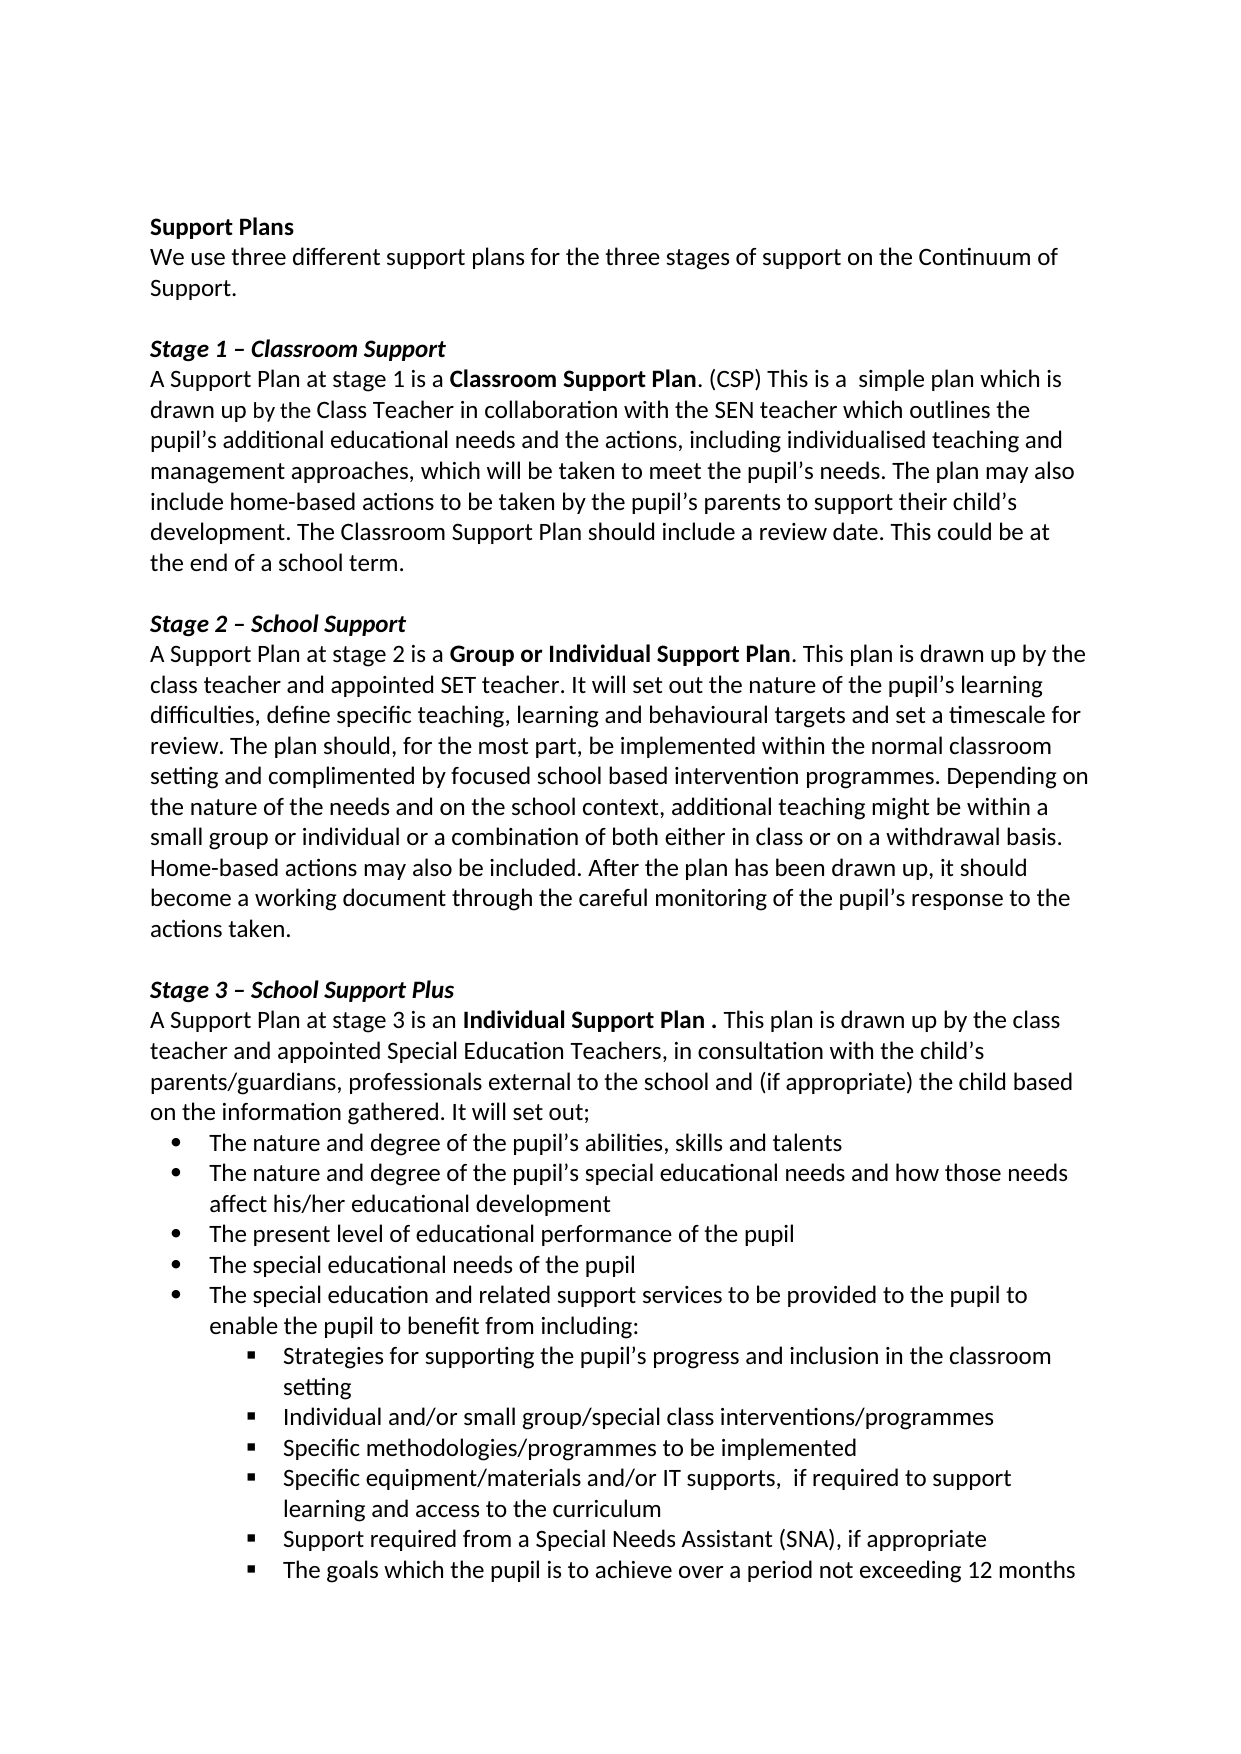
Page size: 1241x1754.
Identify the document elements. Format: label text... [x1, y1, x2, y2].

list The present level of educational performance of the pupil [172, 1218, 1090, 1249]
list Specific equipment/materials and/or IT supports, if required to support learning and access to the curriculum [245, 1462, 1090, 1523]
text Support Plans [150, 211, 1090, 242]
text A Support Plan at stage 2 is a Group or Individual Support Plan. This plan is drawn up by the class teacher and appointed SET teacher. It will set out the nature of the pupil’s learning difficulties, define specific teaching, learning and behavioural targets and set a timescale for review. The plan should, for the most part, be implemented within the normal classroom setting and complimented by focused school based intervention programmes. Depending on the nature of the needs and on the school context, additional teaching might be within a small group or individual or a combination of both either in class or on a withdrawal basis. Home-based actions may also be included. After the plan has been drawn up, it should become a working document through the careful monitoring of the pupil’s response to the actions taken. [150, 638, 1090, 943]
text Stage 3 – School Support Plus [150, 974, 1090, 1004]
text We use three different support plans for the three stages of support on the Continuum of Support. [150, 242, 1090, 303]
list The special education and related support services to be provided to the pupil to enable the pupil to benefit from including: [172, 1279, 1090, 1340]
text Stage 2 – School Support [150, 608, 1090, 638]
text A Support Plan at stage 1 is a Classroom Support Plan. (CSP) This is a simple plan which is drawn up by the Class Teacher in collaboration with the SEN teacher which outlines the pupil’s additional educational needs and the actions, including individualised teaching and management approaches, which will be taken to meet the pupil’s needs. The plan may also include home-based actions to be taken by the pupil’s parents to support their child’s development. The Classroom Support Plan should include a review date. This could be at the end of a school term. [150, 364, 1090, 577]
list The nature and degree of the pupil’s special educational needs and how those needs affect his/her educational development [172, 1157, 1090, 1218]
text Stage 1 – Classroom Support [150, 333, 1090, 364]
text A Support Plan at stage 3 is an Individual Support Plan . This plan is drawn up by the class teacher and appointed Special Education Teachers, in consultation with the child’s parents/guardians, professionals external to the school and (if appropriate) the child based on the information gathered. It will set out; [150, 1004, 1090, 1127]
list Support required from a Special Needs Assistant (SNA), if appropriate [245, 1523, 1090, 1554]
list The nature and degree of the pupil’s abilities, skills and talents [172, 1127, 1090, 1157]
list The goals which the pupil is to achieve over a period not exceeding 12 months [245, 1554, 1090, 1584]
list The special educational needs of the pupil [172, 1249, 1090, 1279]
list Individual and/or small group/special class interventions/programmes [245, 1401, 1090, 1432]
list Specific methodologies/programmes to be implemented [245, 1432, 1090, 1462]
list Strategies for supporting the pupil’s progress and inclusion in the classroom setting [245, 1340, 1090, 1401]
